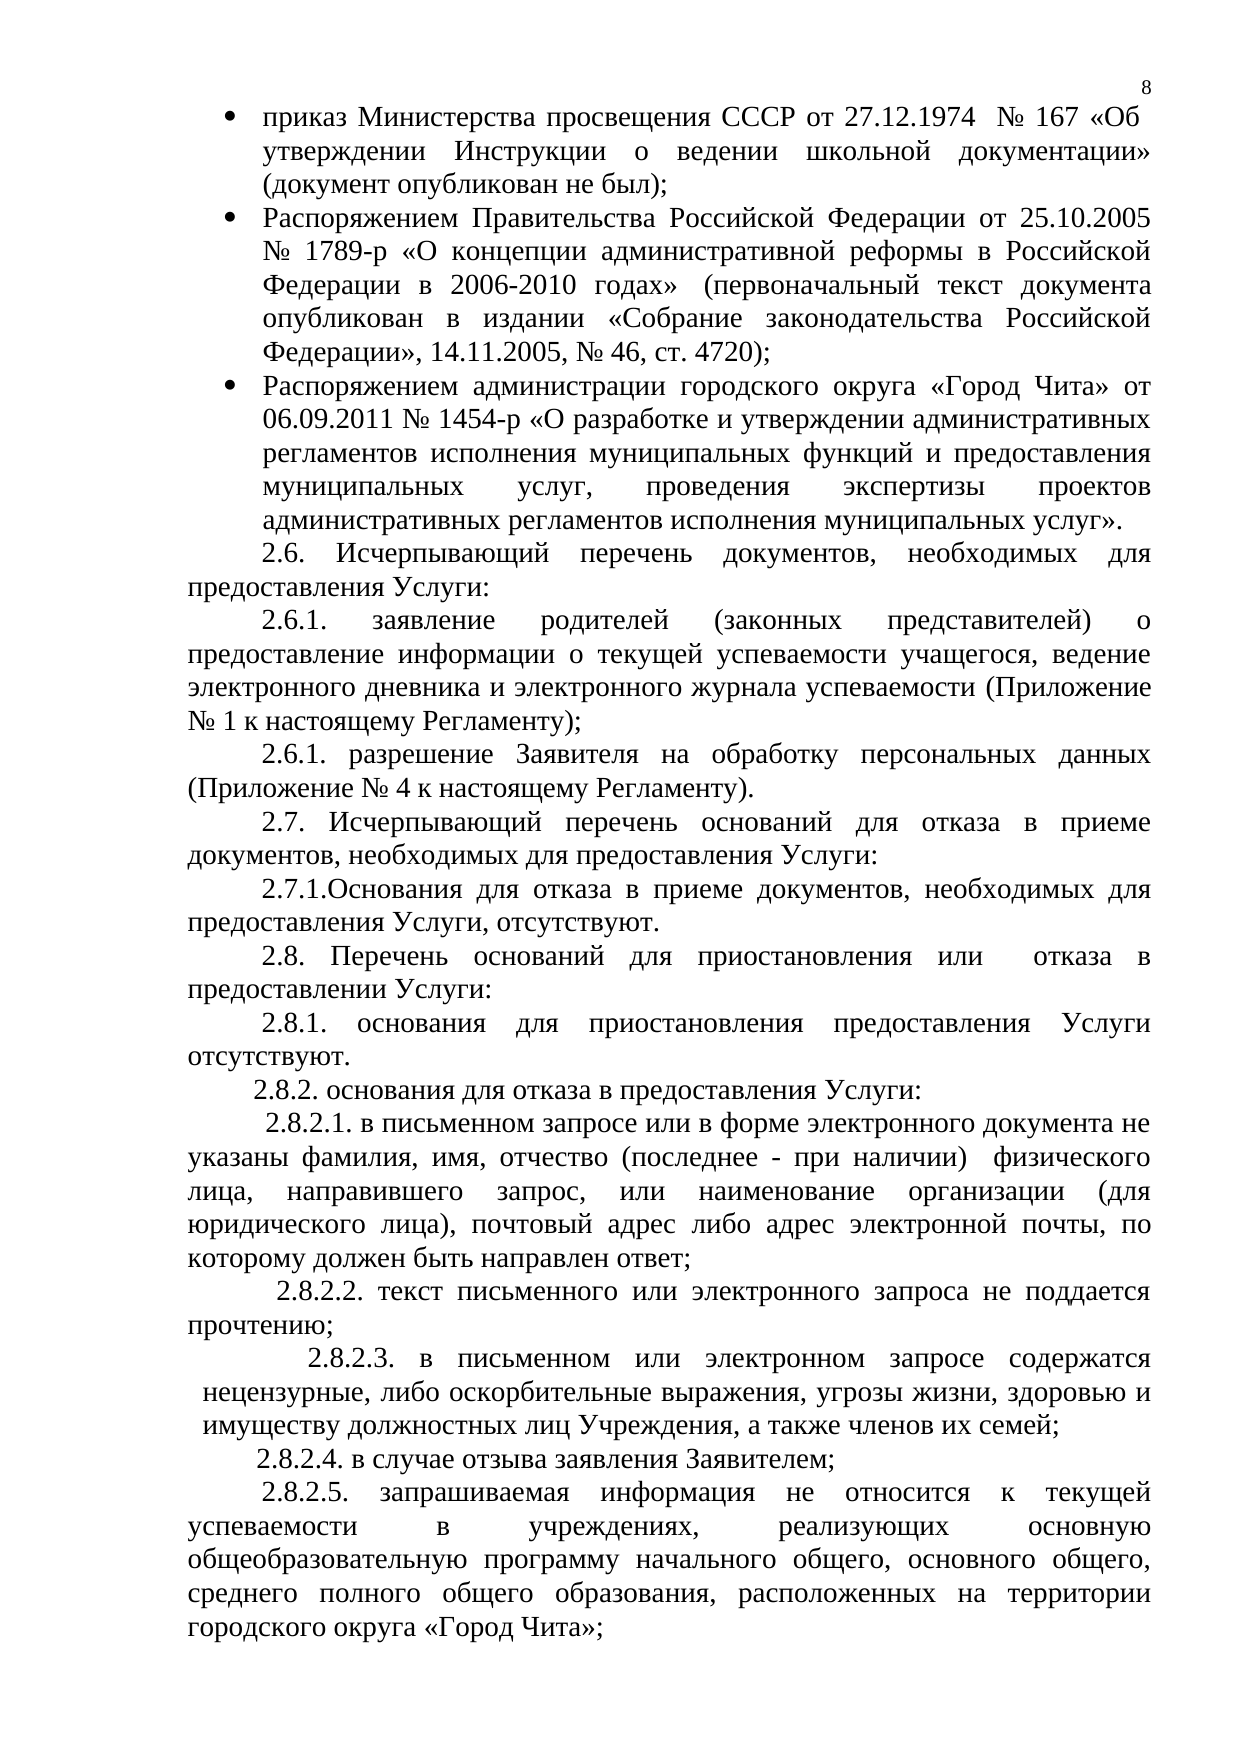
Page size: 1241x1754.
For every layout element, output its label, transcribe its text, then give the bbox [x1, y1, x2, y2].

text 2.8.2. основания для отказа в предоставления Услуги: [187, 1072, 1152, 1106]
text 2.8.2.3. в письменном или электронном запросе содержатся нецензурные, либо оскорбительные выражения, угрозы жизни, здоровью и имуществу должностных лиц Учреждения, а также членов их семей; [202, 1340, 1152, 1441]
text 2.8.2.5. запрашиваемая информация не относится к текущей успеваемости в учреждениях, реализующих основную общеобразовательную программу начального общего, основного общего, среднего полного общего образования, расположенных на территории городского округа «Город Чита»; [187, 1474, 1152, 1642]
list Распоряжением Правительства Российской Федерации от 25.10.2005 № 1789-р «О концепции административной реформы в Российской Федерации в 2006-2010 годах» (первоначальный текст документа опубликован в издании «Собрание законодательства Российской Федерации», 14.11.2005, № 46, ст. 4720); [225, 200, 1152, 368]
text 2.8. Перечень оснований для приостановления или отказа в предоставлении Услуги: [187, 938, 1152, 1005]
text 2.7. Исчерпывающий перечень оснований для отказа в приеме документов, необходимых для предоставления Услуги: [187, 804, 1152, 871]
text 2.6. Исчерпывающий перечень документов, необходимых для предоставления Услуги: [187, 535, 1152, 602]
text 2.8.1. основания для приостановления предоставления Услуги отсутствуют. [187, 1005, 1152, 1072]
text 2.8.2.4. в случае отзыва заявления Заявителем; [234, 1441, 1152, 1474]
text 2.8.2.1. в письменном запросе или в форме электронного документа не указаны фамилия, имя, отчество (последнее - при наличии) физического лица, направившего запрос, или наименование организации (для юридического лица), почтовый адрес либо адрес электронной почты, по которому должен быть направлен ответ; [187, 1106, 1152, 1273]
text 2.8.2.2. текст письменного или электронного запроса не поддается прочтению; [187, 1273, 1152, 1340]
text 2.6.1. разрешение Заявителя на обработку персональных данных (Приложение № 4 к настоящему Регламенту). [187, 737, 1152, 804]
list Распоряжением администрации городского округа «Город Чита» от 06.09.2011 № 1454-р «О разработке и утверждении административных регламентов исполнения муниципальных функций и предоставления муниципальных услуг, проведения экспертизы проектов административных регламентов исполнения муниципальных услуг». [225, 368, 1152, 535]
list приказ Министерства просвещения СССР от 27.12.1974 № 167 «Об утверждении Инструкции о ведении школьной документации» (документ опубликован не был); [225, 99, 1152, 200]
text 2.7.1.Основания для отказа в приеме документов, необходимых для предоставления Услуги, отсутствуют. [187, 871, 1152, 938]
text 2.6.1. заявление родителей (законных представителей) о предоставление информации о текущей успеваемости учащегося, ведение электронного дневника и электронного журнала успеваемости (Приложение № 1 к настоящему Регламенту); [187, 602, 1152, 737]
